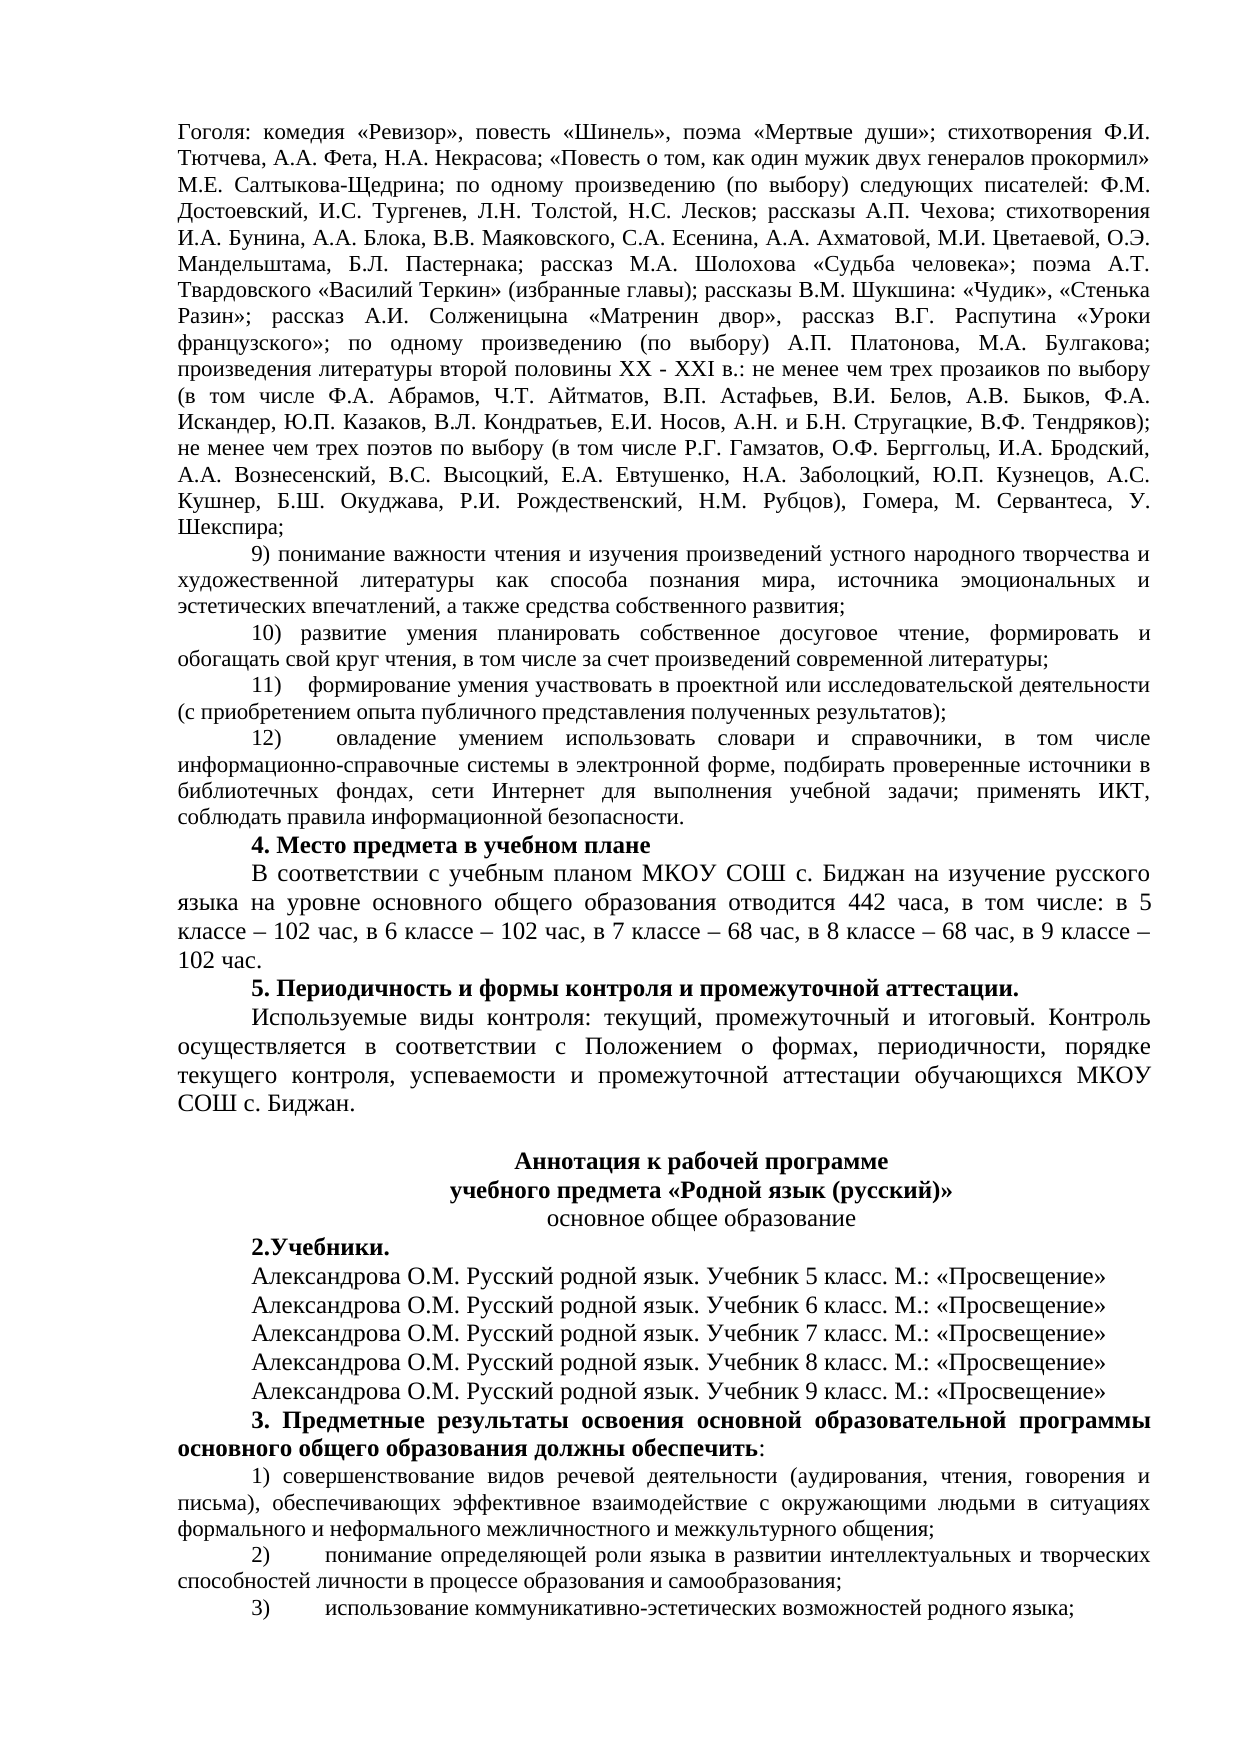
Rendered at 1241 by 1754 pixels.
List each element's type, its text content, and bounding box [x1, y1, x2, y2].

text 9) понимание важности чтения и изучения произведений устного народного творчества и художественной литературы как способа познания мира, источника эмоциональных и эстетических впечатлений, а также средства собственного развития; [177, 540, 1152, 619]
text Александрова О.М. Русский родной язык. Учебник 8 класс. М.: «Просвещение» [177, 1347, 1152, 1376]
text Александрова О.М. Русский родной язык. Учебник 5 класс. М.: «Просвещение» [177, 1261, 1152, 1290]
text Используемые виды контроля: текущий, промежуточный и итоговый. Контроль осуществляется в соответствии с Положением о формах, периодичности, порядке текущего контроля, успеваемости и промежуточной аттестации обучающихся МКОУ СОШ с. Биджан. [177, 1002, 1152, 1117]
text Александрова О.М. Русский родной язык. Учебник 9 класс. М.: «Просвещение» [177, 1376, 1152, 1405]
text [177, 118, 1152, 540]
list развитие умения планировать собственное досуговое чтение, формировать и обогащать свой круг чтения, в том числе за счет произведений современной литературы; [177, 619, 1152, 672]
text основное общее образование [177, 1203, 1152, 1232]
text В соответствии с учебным планом МКОУ СОШ с. Биджан на изучение русского языка на уровне основного общего образования отводится 442 часа, в том числе: в 5 классе – 102 час, в 6 классе – 102 час, в 7 классе – 68 час, в 8 классе – 68 час, в 9 классе – 102 час. [177, 858, 1152, 973]
text Аннотация к рабочей программе [177, 1146, 1152, 1175]
text 5. Периодичность и формы контроля и промежуточной аттестации. [177, 973, 1152, 1002]
text Александрова О.М. Русский родной язык. Учебник 6 класс. М.: «Просвещение» [177, 1290, 1152, 1318]
text 1) совершенствование видов речевой деятельности (аудирования, чтения, говорения и письма), обеспечивающих эффективное взаимодействие с окружающими людьми в ситуациях формального и неформального межличностного и межкультурного общения; [177, 1462, 1152, 1541]
list использование коммуникативно-эстетических возможностей родного языка; [177, 1594, 1152, 1620]
list понимание определяющей роли языка в развитии интеллектуальных и творческих способностей личности в процессе образования и самообразования; [177, 1541, 1152, 1594]
list овладение умением использовать словари и справочники, в том числе информационно-справочные системы в электронной форме, подбирать проверенные источники в библиотечных фондах, сети Интернет для выполнения учебной задачи; применять ИКТ, соблюдать правила информационной безопасности. [177, 724, 1152, 830]
text 2.Учебники. [177, 1232, 1152, 1261]
text 3. Предметные результаты освоения основной образовательной программы основного общего образования должны обеспечить: [177, 1405, 1152, 1462]
list формирование умения участвовать в проектной или исследовательской деятельности (с приобретением опыта публичного представления полученных результатов); [177, 672, 1152, 724]
text учебного предмета «Родной язык (русский)» [177, 1175, 1152, 1203]
text Александрова О.М. Русский родной язык. Учебник 7 класс. М.: «Просвещение» [177, 1318, 1152, 1347]
text 4. Место предмета в учебном плане [177, 830, 1152, 858]
